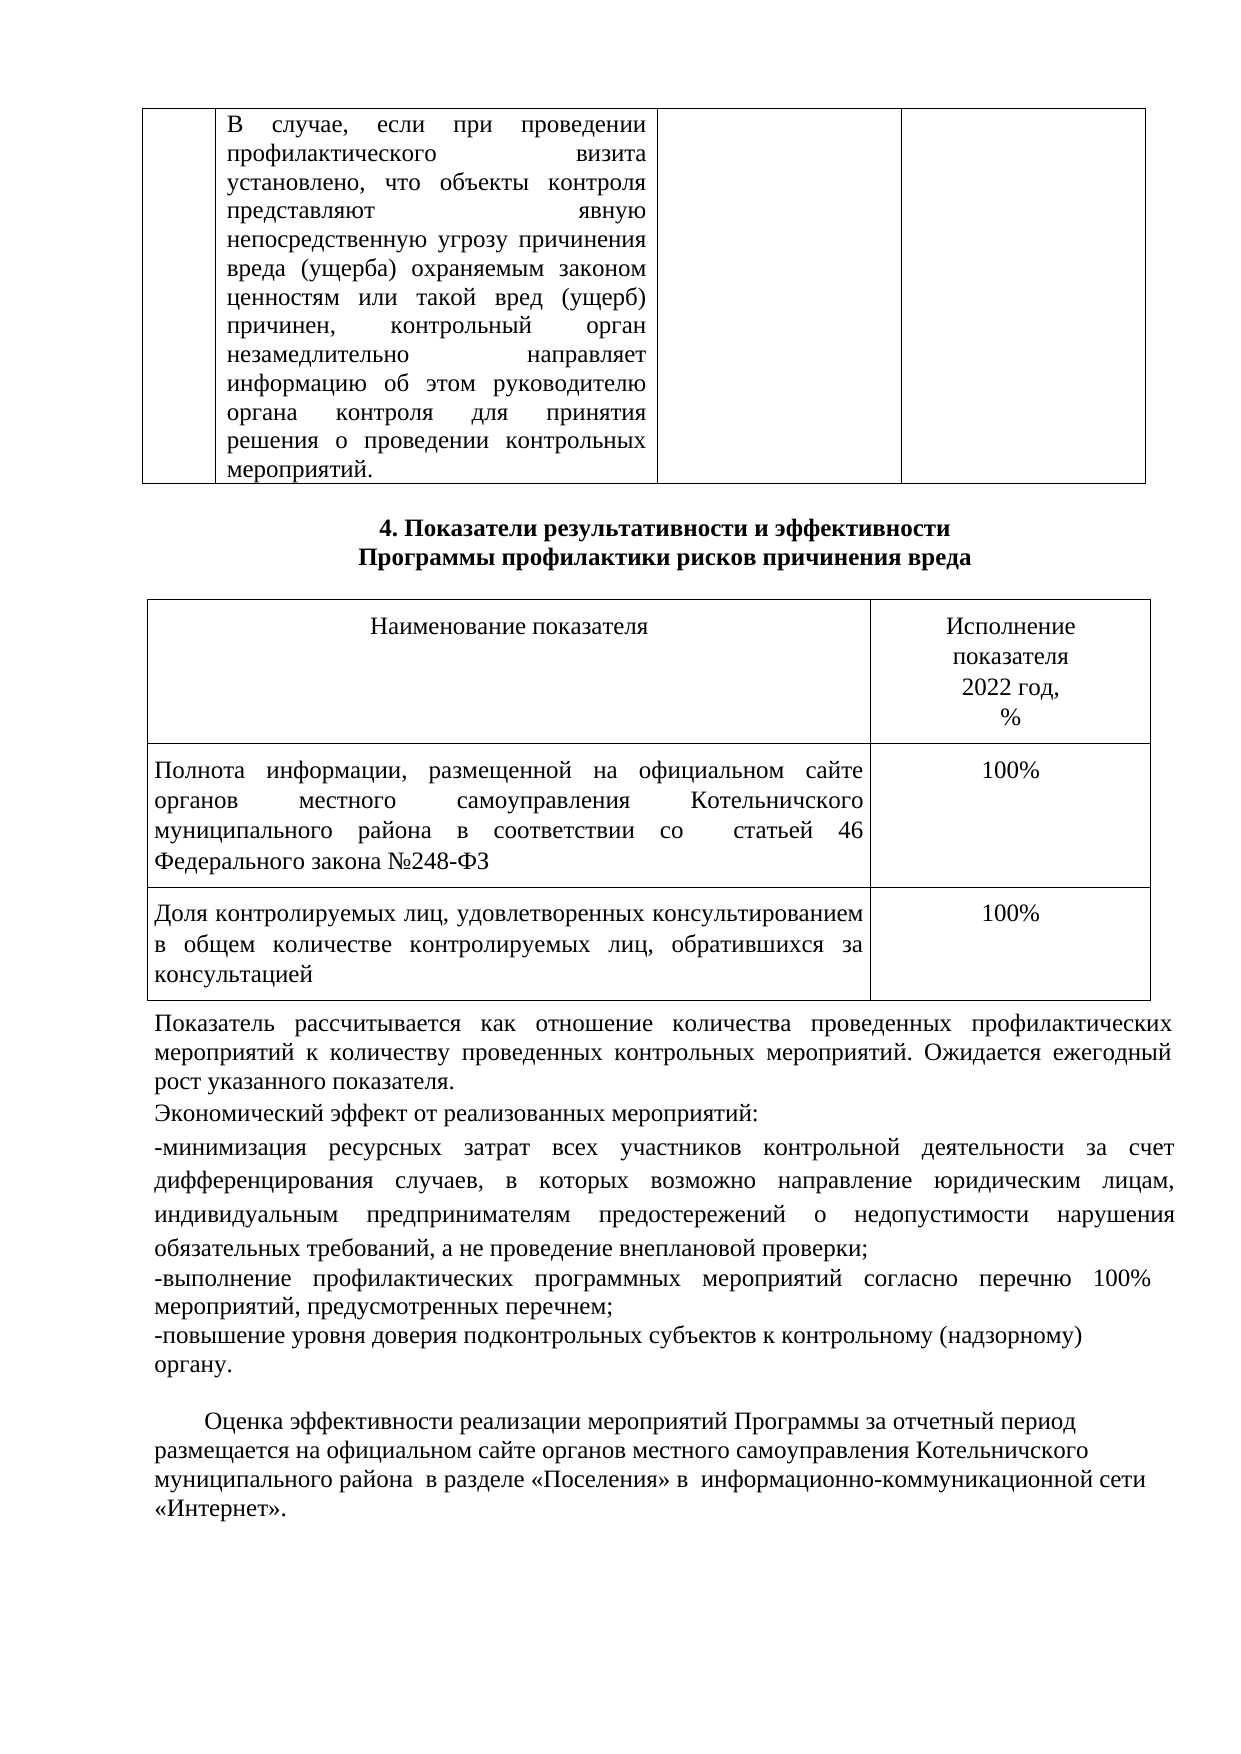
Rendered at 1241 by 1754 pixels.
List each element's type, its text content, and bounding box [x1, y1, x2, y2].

text Оценка эффективности реализации мероприятий Программы за отчетный период размещается на официальном сайте органов местного самоуправления Котельничского муниципального района в разделе «Поселения» в информационно-коммуникационной сети «Интернет». [154, 1406, 1176, 1521]
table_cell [658, 109, 901, 483]
text -повышение уровня доверия подконтрольных субъектов к контрольному (надзорному) органу. [154, 1320, 1152, 1378]
text -минимизация ресурсных затрат всех участников контрольной деятельности за счет дифференцирования случаев, в которых возможно направление юридическим лицам, индивидуальным предпринимателям предостережений о недопустимости нарушения обязательных требований, а не проведение внеплановой проверки; [154, 1128, 1176, 1263]
text Программы профилактики рисков причинения вреда [154, 542, 1176, 570]
table_cell 100% [871, 744, 1150, 887]
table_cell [902, 109, 1145, 483]
table_cell 4. [143, 109, 215, 483]
text -выполнение профилактических программных мероприятий согласно перечню 100% мероприятий, предусмотренных перечнем; [154, 1263, 1152, 1320]
table_header Исполнение показателя 2022 год, % [871, 600, 1150, 743]
table_header Наименование показателя [148, 600, 870, 743]
table_cell 100% [871, 888, 1150, 1000]
text 4. Показатели результативности и эффективности [154, 513, 1176, 542]
text Экономический эффект от реализованных мероприятий: [154, 1095, 1176, 1128]
text Показатель рассчитывается как отношение количества проведенных профилактических мероприятий к количеству проведенных контрольных мероприятий. Ожидается ежегодный рост указанного показателя. [154, 1008, 1173, 1094]
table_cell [216, 109, 657, 483]
table_cell Доля контролируемых лиц, удовлетворенных консультированием в общем количестве контролируемых лиц, обратившихся за консультацией [148, 888, 870, 1000]
table_cell Полнота информации, размещенной на официальном сайте органов местного самоуправления Котельничского муниципального района в соответствии со статьей 46 Федерального закона №248-ФЗ [148, 744, 870, 887]
